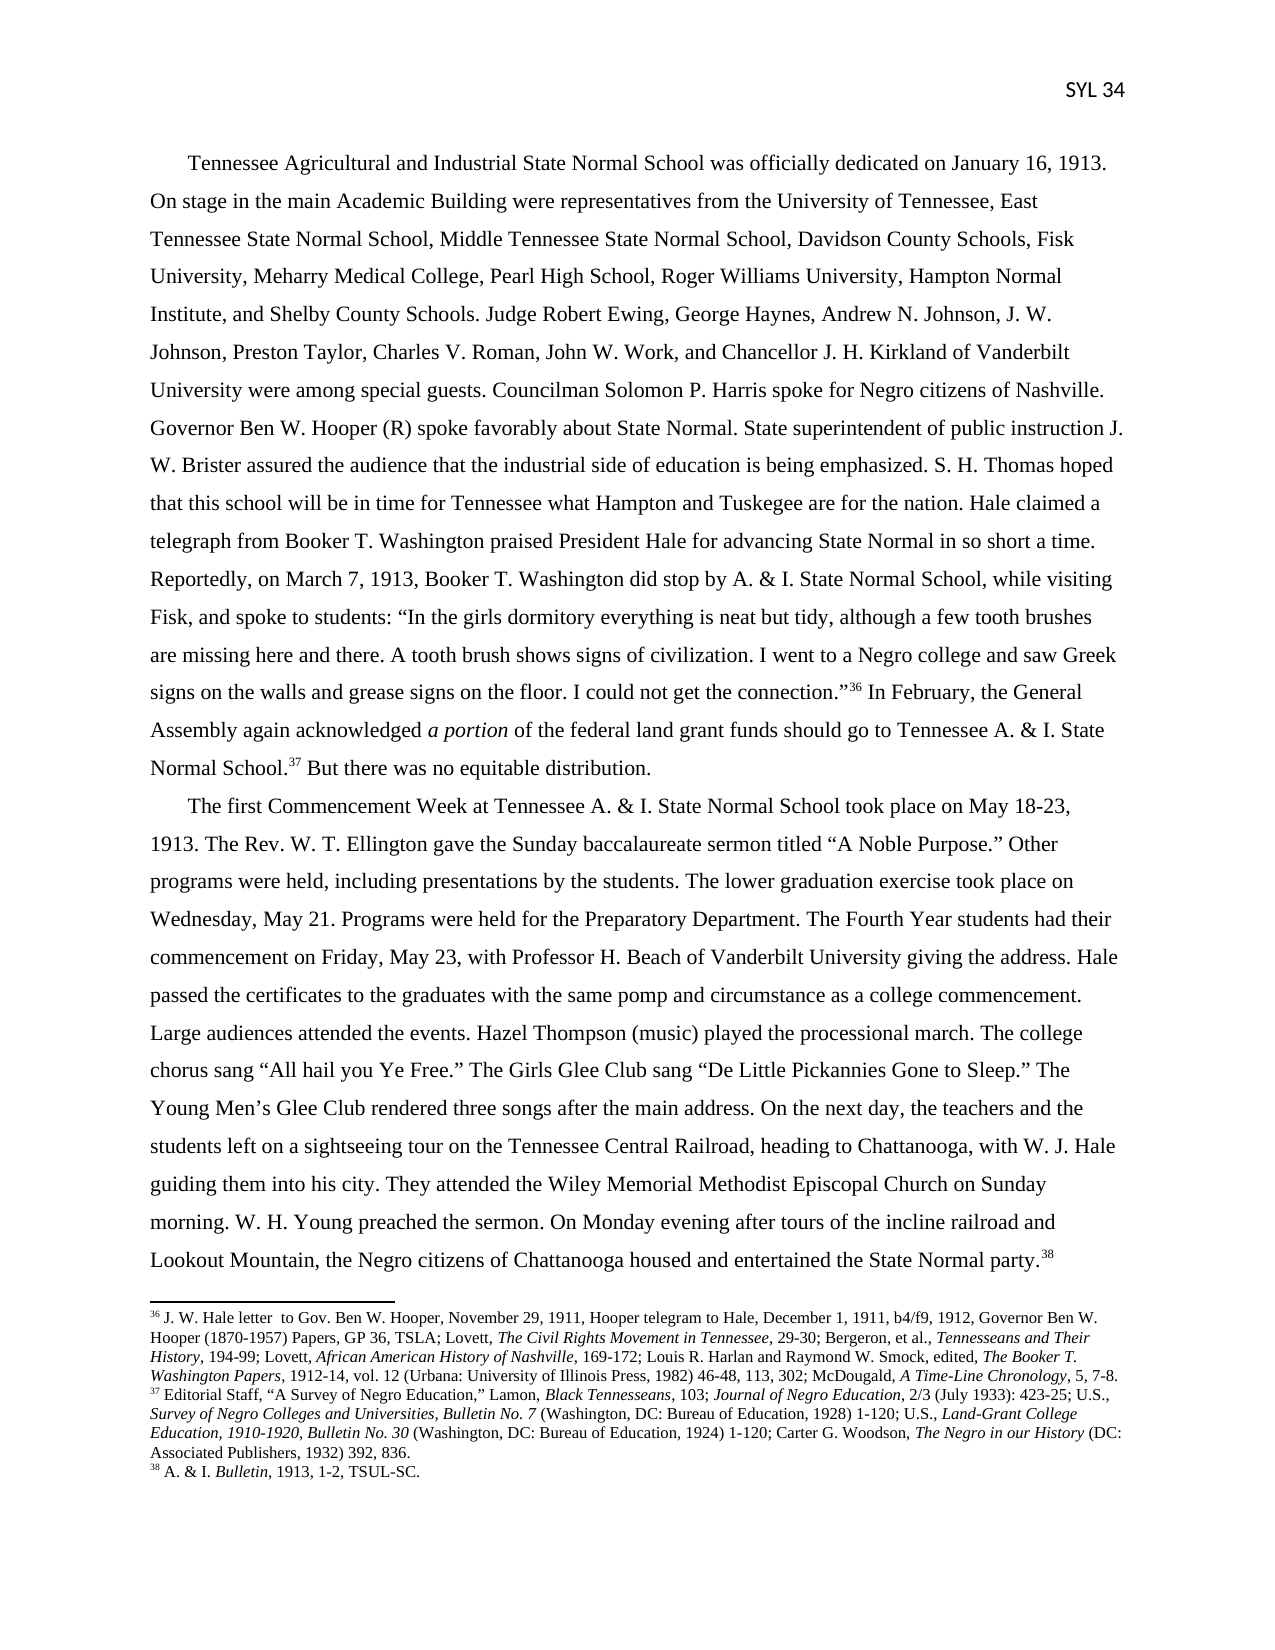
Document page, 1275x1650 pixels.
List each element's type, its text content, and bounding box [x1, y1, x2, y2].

text The first Commencement Week at Tennessee A. & I. State Normal School took place on May 18-23, 1913. The Rev. W. T. Ellington gave the Sunday baccalaureate sermon titled “A Noble Purpose.” Other programs were held, including presentations by the students. The lower graduation exercise took place on Wednesday, May 21. Programs were held for the Preparatory Department. The Fourth Year students had their commencement on Friday, May 23, with Professor H. Beach of Vanderbilt University giving the address. Hale passed the certificates to the graduates with the same pomp and circumstance as a college commencement. Large audiences attended the events. Hazel Thompson (music) played the processional march. The college chorus sang “All hail you Ye Free.” The Girls Glee Club sang “De Little Pickannies Gone to Sleep.” The Young Men’s Glee Club rendered three songs after the main address. On the next day, the teachers and the students left on a sightseeing tour on the Tennessee Central Railroad, heading to Chattanooga, with W. J. Hale guiding them into his city. They attended the Wiley Memorial Methodist Episcopal Church on Sunday morning. W. H. Young preached the sermon. On Monday evening after tours of the incline railroad and Lookout Mountain, the Negro citizens of Chattanooga housed and entertained the State Normal party. [150, 793, 1125, 1272]
text Tennessee Agricultural and Industrial State Normal School was officially dedicated on January 16, 1913. On stage in the main Academic Building were representatives from the University of Tennessee, East Tennessee State Normal School, Middle Tennessee State Normal School, Davidson County Schools, Fisk University, Meharry Medical College, Pearl High School, Roger Williams University, Hampton Normal Institute, and Shelby County Schools. Judge Robert Ewing, George Haynes, Andrew N. Johnson, J. W. Johnson, Preston Taylor, Charles V. Roman, John W. Work, and Chancellor J. H. Kirkland of Vanderbilt University were among special guests. Councilman Solomon P. Harris spoke for Negro citizens of Nashville. Governor Ben W. Hooper (R) spoke favorably about State Normal. State superintendent of public instruction J. W. Brister assured the audience that the industrial side of education is being emphasized. S. H. Thomas hoped that this school will be in time for Tennessee what Hampton and Tuskegee are for the nation. Hale claimed a telegraph from Booker T. Washington praised President Hale for advancing State Normal in so short a time. Reportedly, on March 7, 1913, Booker T. Washington did stop by A. & I. State Normal School, while visiting Fisk, and spoke to students: “In the girls dormitory everything is neat but tidy, although a few tooth brushes are missing here and there. A tooth brush shows signs of civilization. I went to a Negro college and saw Greek signs on the walls and grease signs on the floor. I could not get the connection.” In February, the General Assembly again acknowledged a portion of the federal land grant funds should go to Tennessee A. & I. State Normal School. But there was no equitable distribution. [150, 150, 1125, 780]
